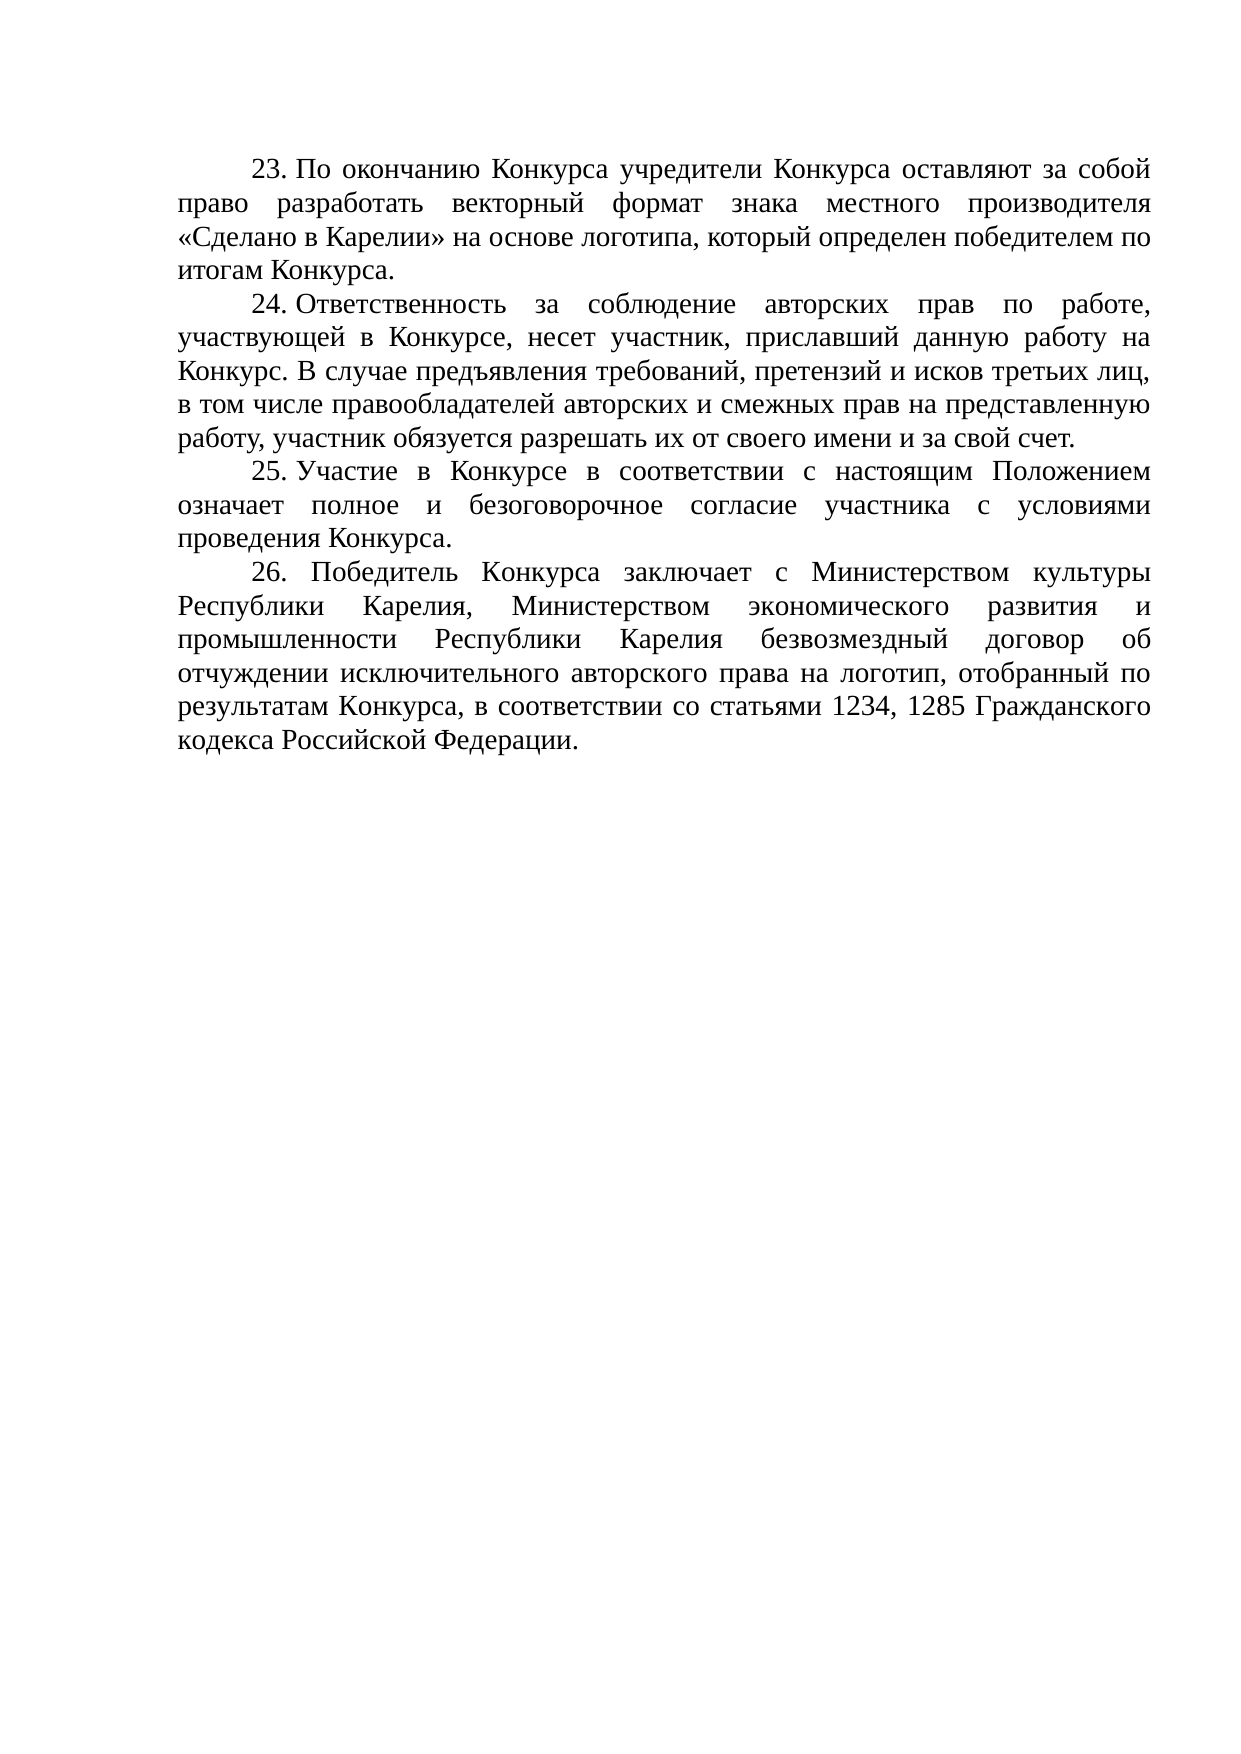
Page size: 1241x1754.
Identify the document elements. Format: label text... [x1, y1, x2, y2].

list Участие в Конкурсе в соответствии с настоящим Положением означает полное и безоговорочное согласие участника с условиями проведения Конкурса. [177, 453, 1152, 554]
list Ответственность за соблюдение авторских прав по работе, участвующей в Конкурсе, несет участник, приславший данную работу на Конкурс. В случае предъявления требований, претензий и исков третьих лиц, в том числе правообладателей авторских и смежных прав на представленную работу, участник обязуется разрешать их от своего имени и за свой счет. [177, 286, 1152, 453]
text 26. Победитель Конкурса заключает с Министерством культуры Республики Карелия, Министерством экономического развития и промышленности Республики Карелия безвозмездный договор об отчуждении исключительного авторского права на логотип, отобранный по результатам Конкурса, в соответствии со статьями 1234, 1285 Гражданского кодекса Российской Федерации. [177, 554, 1152, 755]
list По окончанию Конкурса учредители Конкурса оставляют за собой право разработать векторный формат знака местного производителя «Сделано в Карелии» на основе логотипа, который определен победителем по итогам Конкурса. [177, 152, 1152, 286]
